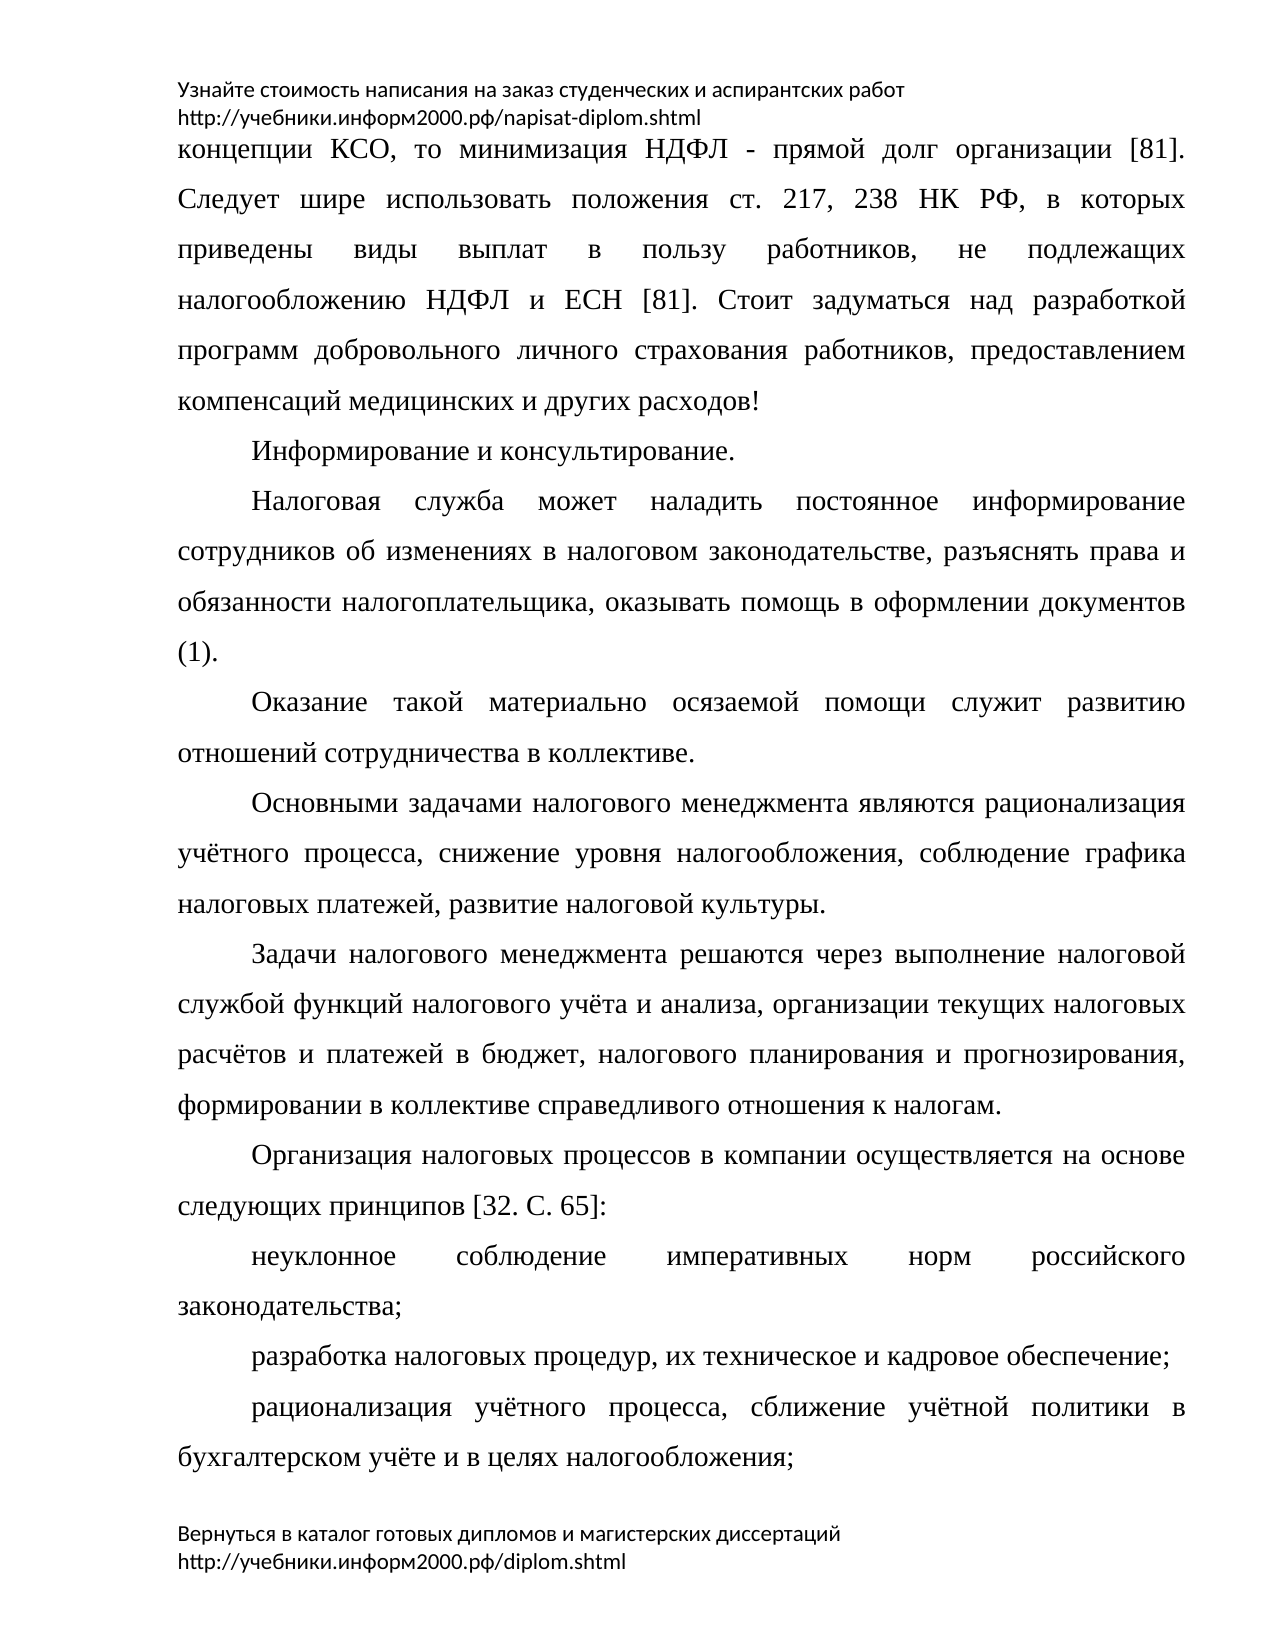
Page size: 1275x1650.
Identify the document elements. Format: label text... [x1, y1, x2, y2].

text Оказание такой материально осязаемой помощи служит развитию отношений сотрудничества в коллективе. [177, 684, 1186, 768]
text неуклонное соблюдение императивных норм российского законодательства; [177, 1238, 1186, 1322]
text разработка налоговых процедур, их техническое и кадровое обеспечение; [177, 1338, 1186, 1372]
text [177, 131, 1186, 416]
text Основными задачами налогового менеджмента являются рационализация учётного процесса, снижение уровня налогообложения, соблюдение графика налоговых платежей, развитие налоговой культуры. [177, 785, 1186, 919]
text Организация налоговых процессов в компании осуществляется на основе следующих принципов [32. C. 65]: [177, 1137, 1186, 1221]
text рационализация учётного процесса, сближение учётной политики в бухгалтерском учёте и в целях налогообложения; [177, 1389, 1186, 1473]
text Задачи налогового менеджмента решаются через выполнение налоговой службой функций налогового учёта и анализа, организации текущих налоговых расчётов и платежей в бюджет, налогового планирования и прогнозирования, формировании в коллективе справедливого отношения к налогам. [177, 936, 1186, 1121]
text Налоговая служба может наладить постоянное информирование сотрудников об изменениях в налоговом законодательстве, разъяснять права и обязанности налогоплательщика, оказывать помощь в оформлении документов (1). [177, 483, 1186, 668]
text Информирование и консультирование. [177, 433, 1186, 466]
